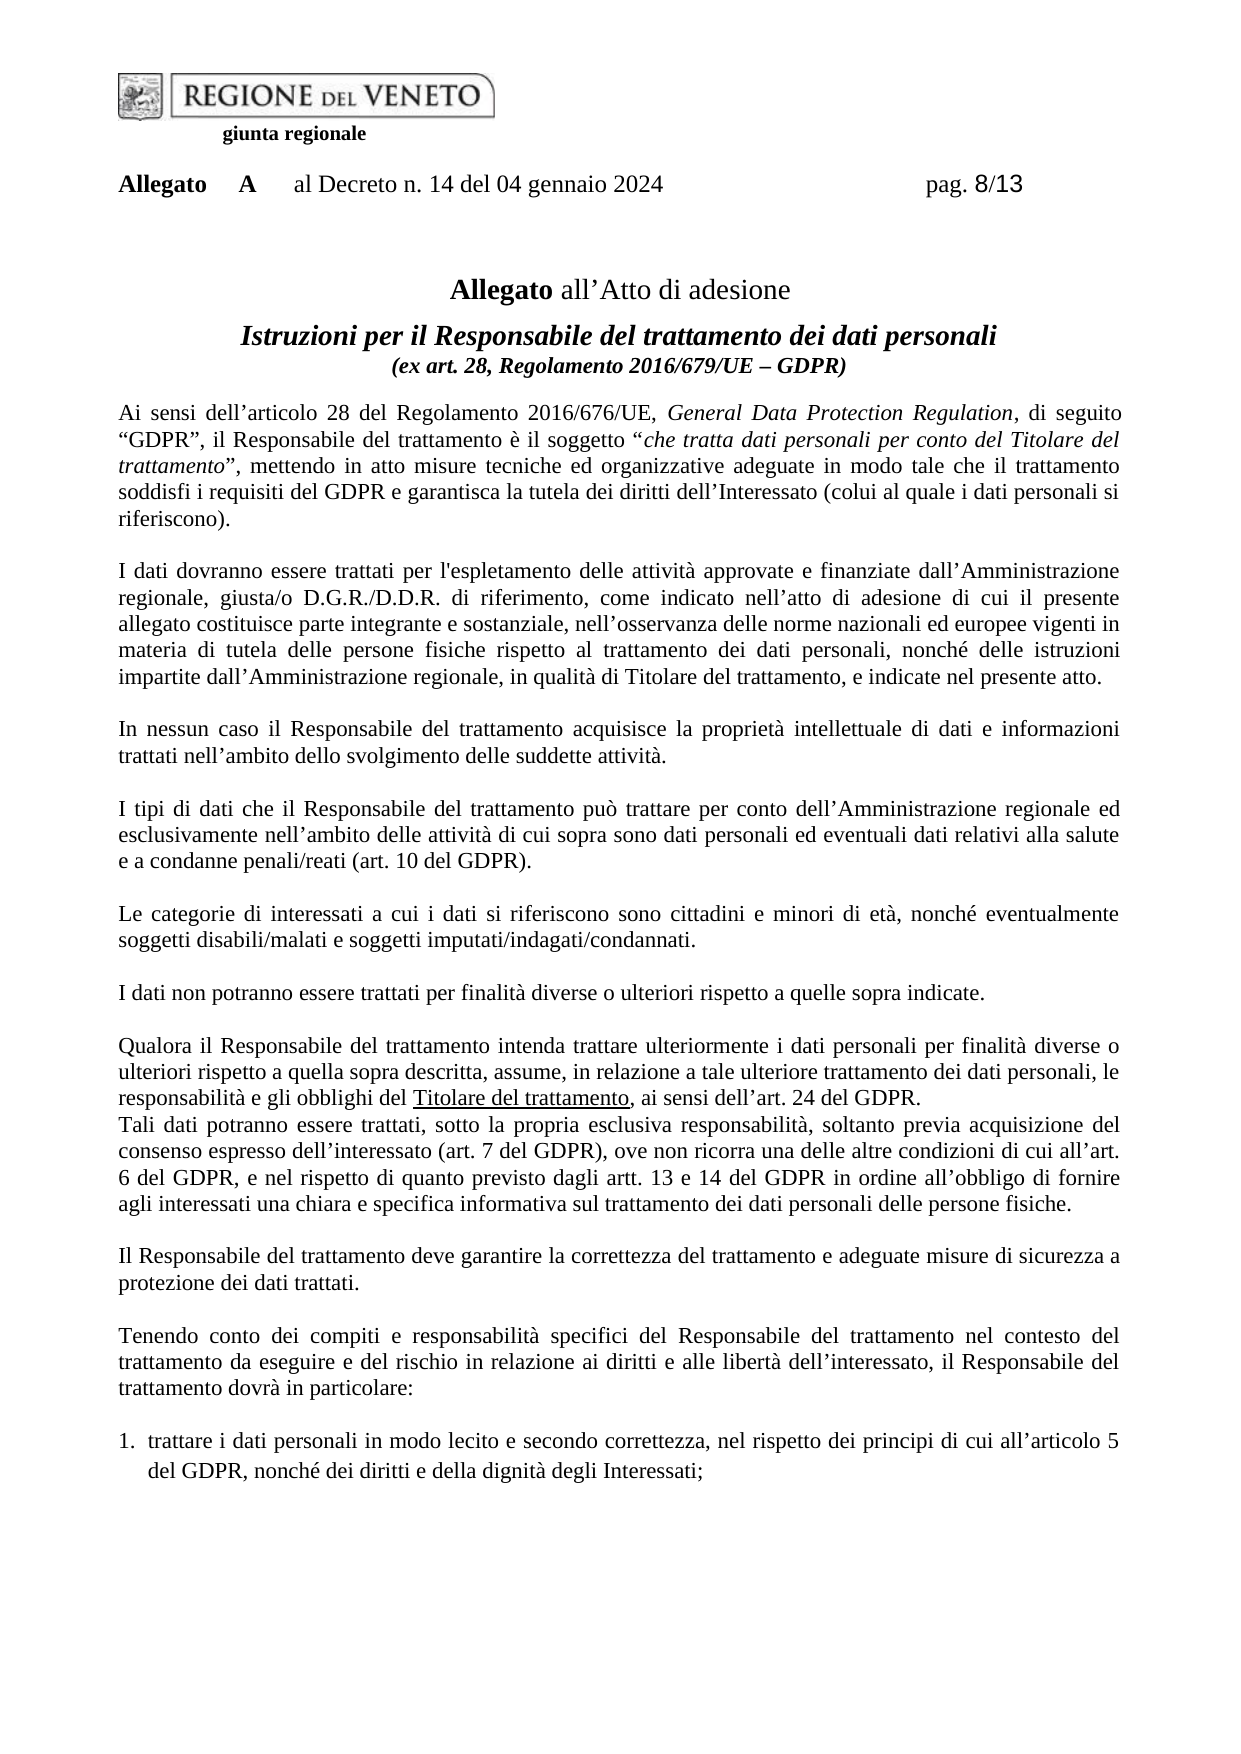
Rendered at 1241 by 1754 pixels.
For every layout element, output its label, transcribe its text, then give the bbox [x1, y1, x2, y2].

text Istruzioni per il Responsabile del trattamento dei dati personali [118, 318, 1122, 352]
picture [118, 73, 495, 121]
text In nessun caso il Responsabile del trattamento acquisisce la proprietà intellettuale di dati e informazioni trattati nell’ambito dello svolgimento delle suddette attività. [118, 716, 1122, 768]
text Allegato all’Atto di adesione [118, 272, 1122, 306]
text (ex art. 28, Regolamento 2016/679/UE – GDPR) [118, 352, 1122, 378]
text Tenendo conto dei compiti e responsabilità specifici del Responsabile del trattamento nel contesto del trattamento da eseguire e del rischio in relazione ai diritti e alle libertà dell’interessato, il Responsabile del trattamento dovrà in particolare: [118, 1322, 1122, 1401]
text Il Responsabile del trattamento deve garantire la correttezza del trattamento e adeguate misure di sicurezza a protezione dei dati trattati. [118, 1243, 1122, 1295]
text I dati non potranno essere trattati per finalità diverse o ulteriori rispetto a quelle sopra indicate. [118, 979, 1122, 1005]
text Tali dati potranno essere trattati, sotto la propria esclusiva responsabilità, soltanto previa acquisizione del consenso espresso dell’interessato (art. 7 del GDPR), ove non ricorra una delle altre condizioni di cui all’art. 6 del GDPR, e nel rispetto di quanto previsto dagli artt. 13 e 14 del GDPR in ordine all’obbligo di fornire agli interessati una chiara e specifica informativa sul trattamento dei dati personali delle persone fisiche. [118, 1111, 1122, 1216]
text Le categorie di interessati a cui i dati si riferiscono sono cittadini e minori di età, nonché eventualmente soggetti disabili/malati e soggetti imputati/indagati/condannati. [118, 900, 1122, 953]
text Qualora il Responsabile del trattamento intenda trattare ulteriormente i dati personali per finalità diverse o ulteriori rispetto a quella sopra descritta, assume, in relazione a tale ulteriore trattamento dei dati personali, le responsabilità e gli obblighi del Titolare del trattamento, ai sensi dell’art. 24 del GDPR. [118, 1032, 1122, 1111]
text I dati dovranno essere trattati per l'espletamento delle attività approvate e finanziate dall’Amministrazione regionale, giusta/o D.G.R./D.D.R. di riferimento, come indicato nell’atto di adesione di cui il presente allegato costituisce parte integrante e sostanziale, nell’osservanza delle norme nazionali ed europee vigenti in materia di tutela delle persone fisiche rispetto al trattamento dei dati personali, nonché delle istruzioni impartite dall’Amministrazione regionale, in qualità di Titolare del trattamento, e indicate nel presente atto. [118, 557, 1122, 689]
text Ai sensi dell’articolo 28 del Regolamento 2016/676/UE, General Data Protection Regulation, di seguito “GDPR”, il Responsabile del trattamento è il soggetto “che tratta dati personali per conto del Titolare del trattamento”, mettendo in atto misure tecniche ed organizzative adeguate in modo tale che il trattamento soddisfi i requisiti del GDPR e garantisca la tutela dei diritti dell’Interessato (colui al quale i dati personali si riferiscono). [118, 399, 1122, 531]
text I tipi di dati che il Responsabile del trattamento può trattare per conto dell’Amministrazione regionale ed esclusivamente nell’ambito delle attività di cui sopra sono dati personali ed eventuali dati relativi alla salute e a condanne penali/reati (art. 10 del GDPR). [118, 794, 1122, 874]
list trattare i dati personali in modo lecito e secondo correttezza, nel rispetto dei principi di cui all’articolo 5 del GDPR, nonché dei diritti e della dignità degli Interessati; [118, 1427, 1122, 1484]
